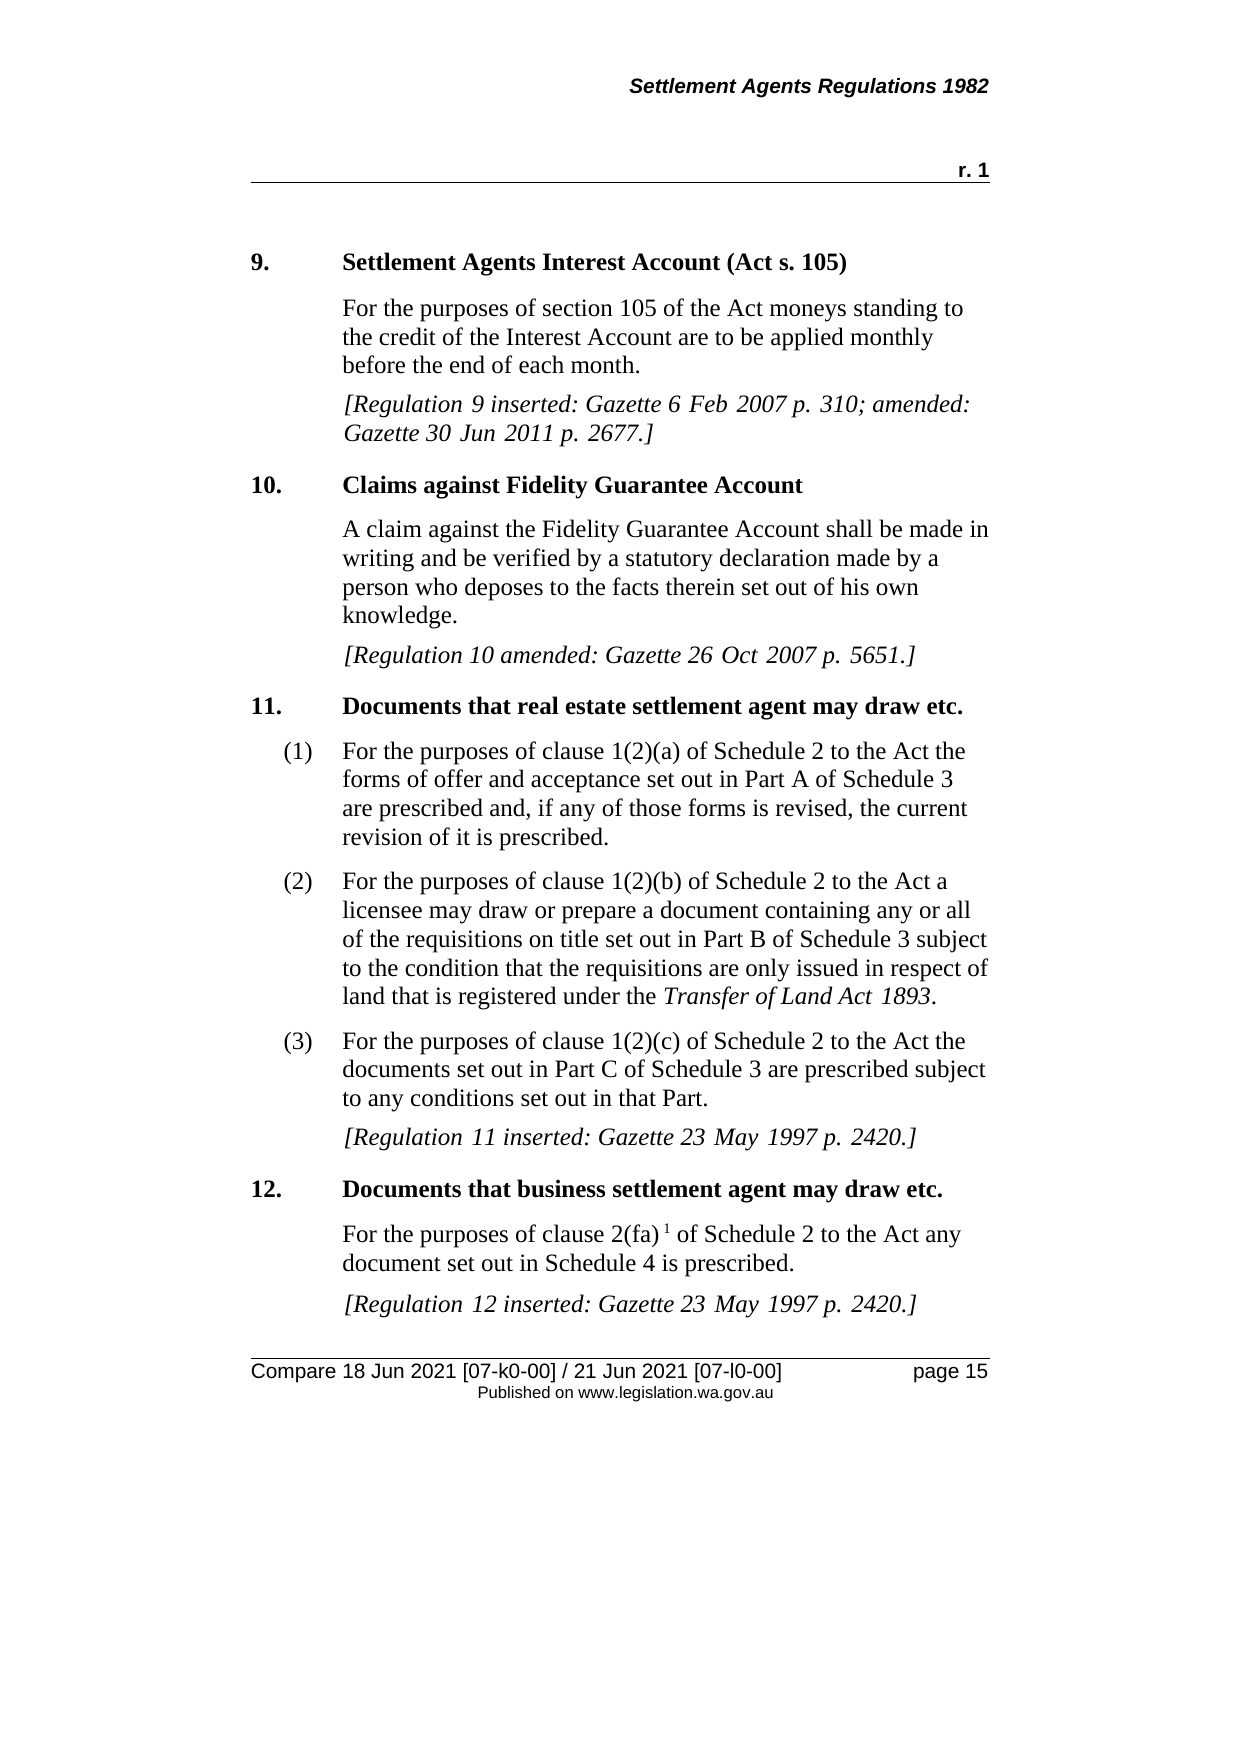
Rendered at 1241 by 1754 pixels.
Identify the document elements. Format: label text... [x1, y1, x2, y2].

text [Regulation 10 amended: Gazette 26 Oct 2007 p. 5651.] [251, 640, 990, 668]
text [Regulation 11 inserted: Gazette 23 May 1997 p. 2420.] [251, 1122, 990, 1151]
text A claim against the Fidelity Guarantee Account shall be made in writing and be verified by a statutory declaration made by a person who deposes to the facts therein set out of his own knowledge. [251, 514, 990, 629]
subtitle 11. Documents that real estate settlement agent may draw etc. [251, 691, 990, 720]
text [Regulation 9 inserted: Gazette 6 Feb 2007 p. 310; amended: Gazette 30 Jun 2011 p. 2677.] [251, 389, 990, 447]
text For the purposes of section 105 of the Act moneys standing to the credit of the Interest Account are to be applied monthly before the end of each month. [251, 293, 990, 379]
text (1) For the purposes of clause 1(2)(a) of Schedule 2 to the Act the forms of offer and acceptance set out in Part A of Schedule 3 are prescribed and, if any of those forms is revised, the current revision of it is prescribed. [251, 736, 990, 851]
text (2) For the purposes of clause 1(2)(b) of Schedule 2 to the Act a licensee may draw or prepare a document containing any or all of the requisitions on title set out in Part B of Schedule 3 subject to the condition that the requisitions are only issued in respect of land that is registered under the Transfer of Land Act 1893. [251, 866, 990, 1010]
subtitle 12. Documents that business settlement agent may draw etc. [251, 1174, 990, 1203]
text For the purposes of clause 2(fa) 1 of Schedule 2 to the Act any document set out in Schedule 4 is prescribed. [251, 1219, 990, 1277]
text [Regulation 12 inserted: Gazette 23 May 1997 p. 2420.] [251, 1289, 990, 1318]
text (3) For the purposes of clause 1(2)(c) of Schedule 2 to the Act the documents set out in Part C of Schedule 3 are prescribed subject to any conditions set out in that Part. [251, 1026, 990, 1112]
subtitle 9. Settlement Agents Interest Account (Act s. 105) [251, 247, 990, 276]
subtitle 10. Claims against Fidelity Guarantee Account [251, 470, 990, 499]
